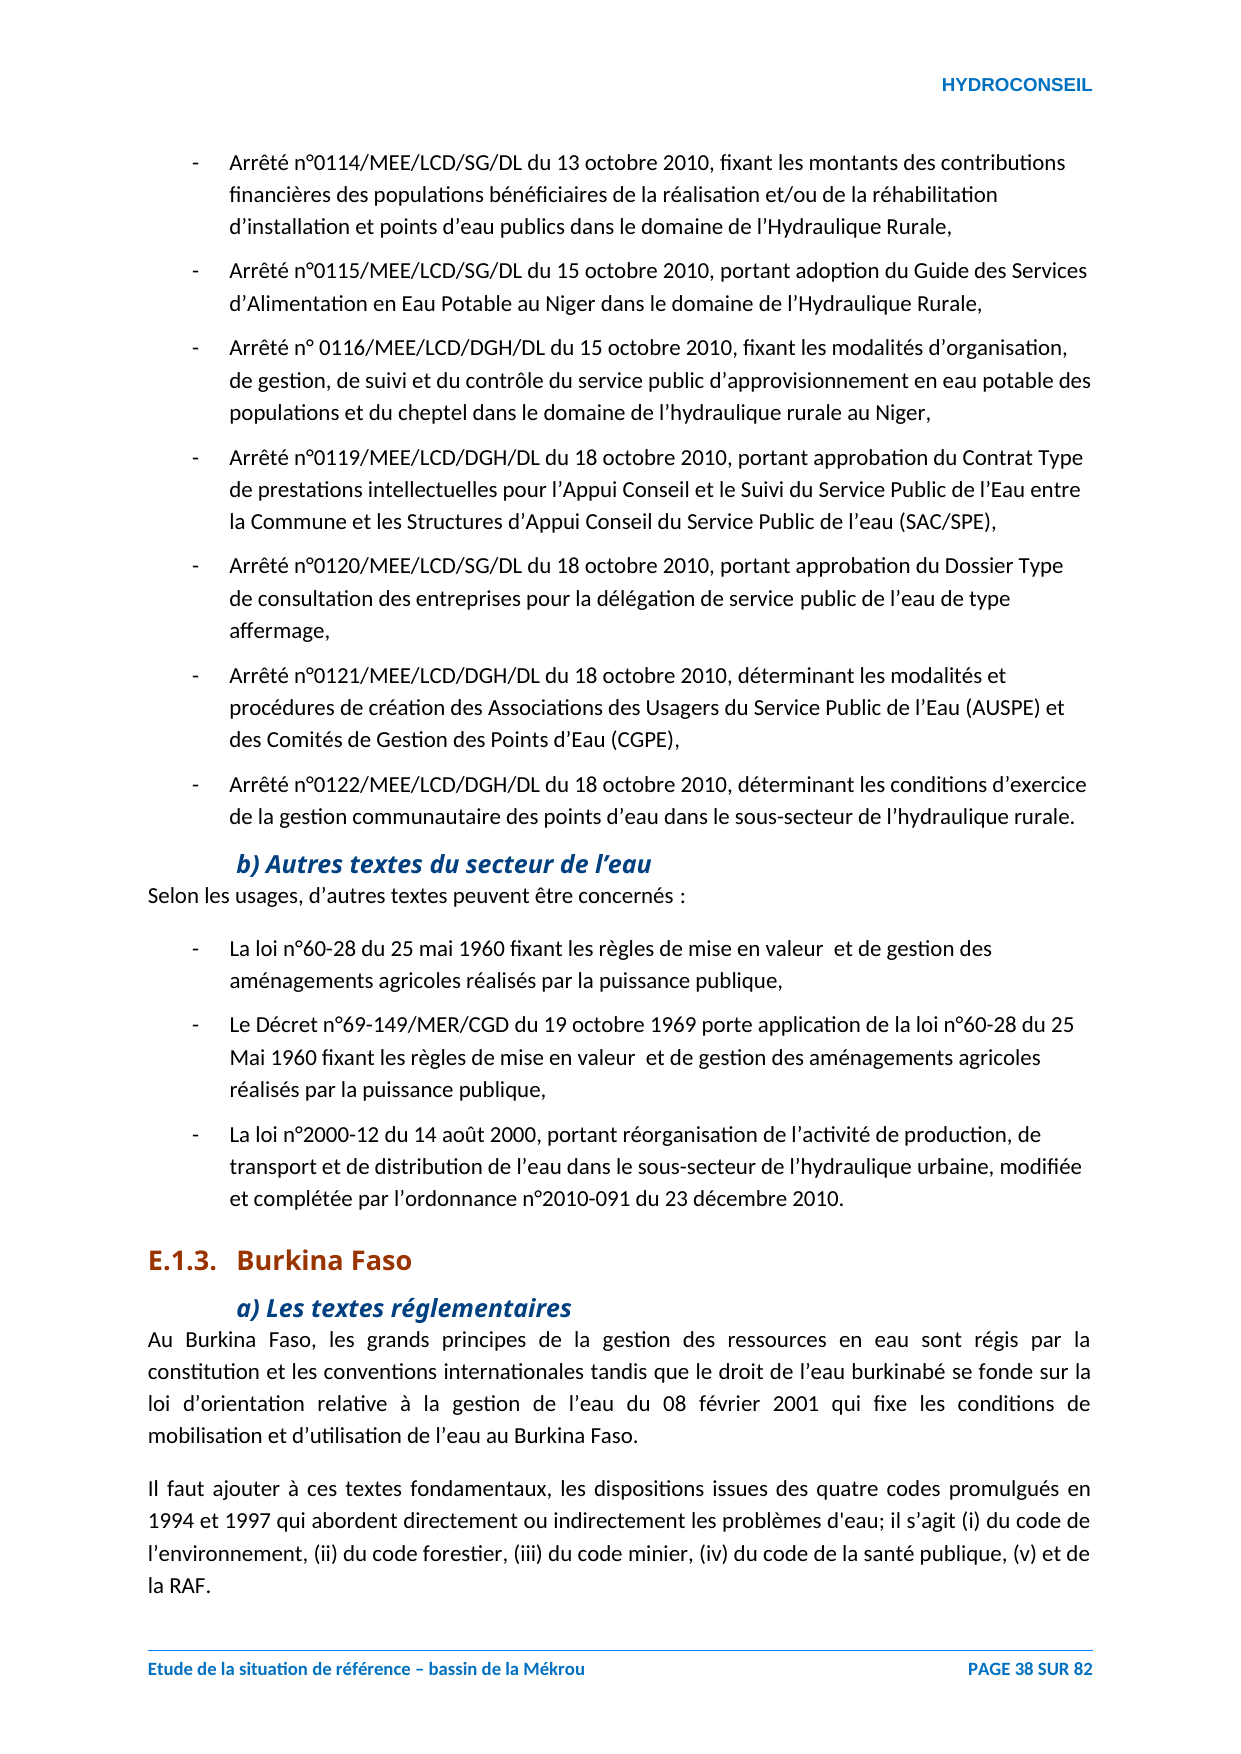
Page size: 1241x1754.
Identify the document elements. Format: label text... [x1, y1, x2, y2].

list Arrêté n°0115/MEE/LCD/SG/DL du 15 octobre 2010, portant adoption du Guide des Services d’Alimentation en Eau Potable au Niger dans le domaine de l’Hydraulique Rurale, [192, 257, 1093, 317]
list Le Décret n°69-149/MER/CGD du 19 octobre 1969 porte application de la loi n°60-28 du 25 Mai 1960 fixant les règles de mise en valeur et de gestion des aménagements agricoles réalisés par la puissance publique, [192, 1011, 1093, 1103]
list La loi n°60-28 du 25 mai 1960 fixant les règles de mise en valeur et de gestion des aménagements agricoles réalisés par la puissance publique, [192, 934, 1093, 994]
subtitle Burkina Faso [148, 1241, 1093, 1278]
subtitle Les textes réglementaires [236, 1291, 1093, 1325]
text Au Burkina Faso, les grands principes de la gestion des ressources en eau sont régis par la constitution et les conventions internationales tandis que le droit de l’eau burkinabé se fonde sur la loi d’orientation relative à la gestion de l’eau du 08 février 2001 qui fixe les conditions de mobilisation et d’utilisation de l’eau au Burkina Faso. [148, 1325, 1093, 1449]
subtitle Autres textes du secteur de l’eau [236, 847, 1093, 881]
list Arrêté n°0121/MEE/LCD/DGH/DL du 18 octobre 2010, déterminant les modalités et procédures de création des Associations des Usagers du Service Public de l’Eau (AUSPE) et des Comités de Gestion des Points d’Eau (CGPE), [192, 661, 1093, 753]
list Arrêté n° 0116/MEE/LCD/DGH/DL du 15 octobre 2010, fixant les modalités d’organisation, de gestion, de suivi et du contrôle du service public d’approvisionnement en eau potable des populations et du cheptel dans le domaine de l’hydraulique rurale au Niger, [192, 333, 1093, 426]
list Arrêté n°0120/MEE/LCD/SG/DL du 18 octobre 2010, portant approbation du Dossier Type de consultation des entreprises pour la délégation de service public de l’eau de type affermage, [192, 552, 1093, 644]
text Selon les usages, d’autres textes peuvent être concernés : [148, 881, 1093, 909]
list Arrêté n°0114/MEE/LCD/SG/DL du 13 octobre 2010, fixant les montants des contributions financières des populations bénéficiaires de la réalisation et/ou de la réhabilitation d’installation et points d’eau publics dans le domaine de l’Hydraulique Rurale, [192, 148, 1093, 240]
text Il faut ajouter à ces textes fondamentaux, les dispositions issues des quatre codes promulgués en 1994 et 1997 qui abordent directement ou indirectement les problèmes d'eau; il s’agit (i) du code de l’environnement, (ii) du code forestier, (iii) du code minier, (iv) du code de la santé publique, (v) et de la RAF. [148, 1474, 1093, 1599]
list Arrêté n°0119/MEE/LCD/DGH/DL du 18 octobre 2010, portant approbation du Contrat Type de prestations intellectuelles pour l’Appui Conseil et le Suivi du Service Public de l’Eau entre la Commune et les Structures d’Appui Conseil du Service Public de l’eau (SAC/SPE), [192, 443, 1093, 535]
list Arrêté n°0122/MEE/LCD/DGH/DL du 18 octobre 2010, déterminant les conditions d’exercice de la gestion communautaire des points d’eau dans le sous-secteur de l’hydraulique rurale. [192, 770, 1093, 830]
list La loi n°2000-12 du 14 août 2000, portant réorganisation de l’activité de production, de transport et de distribution de l’eau dans le sous-secteur de l’hydraulique urbaine, modifiée et complétée par l’ordonnance n°2010-091 du 23 décembre 2010. [192, 1120, 1093, 1212]
